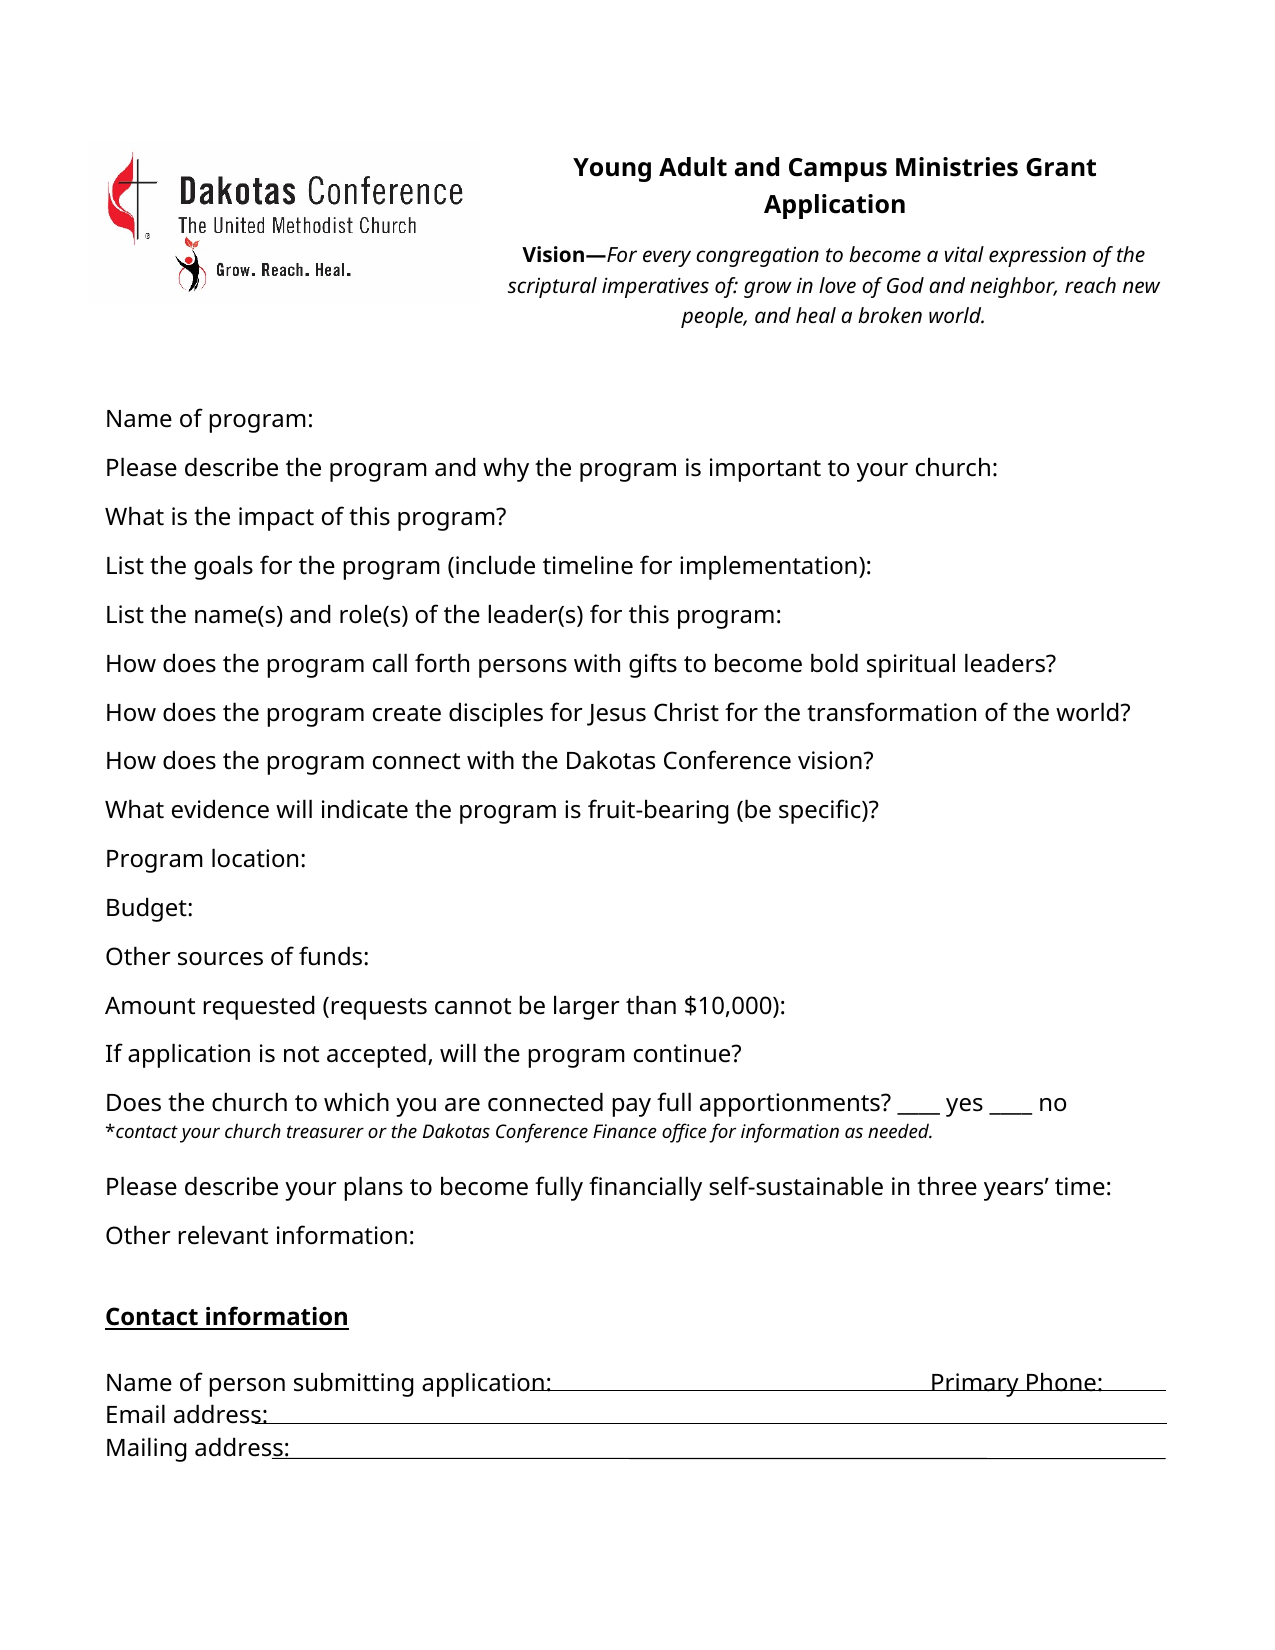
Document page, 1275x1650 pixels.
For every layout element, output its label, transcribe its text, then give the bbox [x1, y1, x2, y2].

text *contact your church treasurer or the Dakotas Conference Finance office for information as needed. [105, 1119, 1170, 1144]
text Budget: [105, 891, 1170, 923]
text Other sources of funds: [105, 939, 1170, 972]
text What is the impact of this program? [105, 500, 1170, 532]
text How does the program connect with the Dakotas Conference vision? [105, 744, 1170, 777]
text Vision—For every congregation to become a vital expression of the scriptural imperatives of: grow in love of God and neighbor, reach new people, and heal a broken world. [105, 240, 1170, 330]
picture [87, 142, 482, 304]
text Amount requested (requests cannot be larger than $10,000): [105, 988, 1170, 1021]
text List the name(s) and role(s) of the leader(s) for this program: [105, 598, 1170, 630]
text List the goals for the program (include timeline for implementation): [105, 549, 1170, 581]
text Young Adult and Campus Ministries Grant Application [482, 150, 1170, 221]
text What evidence will indicate the program is fruit-bearing (be specific)? [105, 793, 1170, 826]
text How does the program call forth persons with gifts to become bold spiritual leaders? [105, 646, 1170, 679]
text Contact information [105, 1300, 1170, 1333]
text Mailing address: [105, 1431, 1170, 1463]
text Please describe your plans to become fully financially self-sustainable in three years’ time: [105, 1170, 1170, 1202]
text Email address: [105, 1398, 1170, 1431]
text Name of program: [105, 402, 1170, 435]
text If application is not accepted, will the program continue? [105, 1037, 1170, 1070]
text Other relevant information: [105, 1219, 1170, 1251]
text Name of person submitting application: Primary Phone: [105, 1365, 1170, 1398]
text Does the church to which you are connected pay full apportionments? ____ yes ____ no [105, 1086, 1170, 1119]
text Please describe the program and why the program is important to your church: [105, 451, 1170, 484]
text How does the program create disciples for Jesus Christ for the transformation of the world? [105, 695, 1170, 728]
text Program location: [105, 842, 1170, 874]
